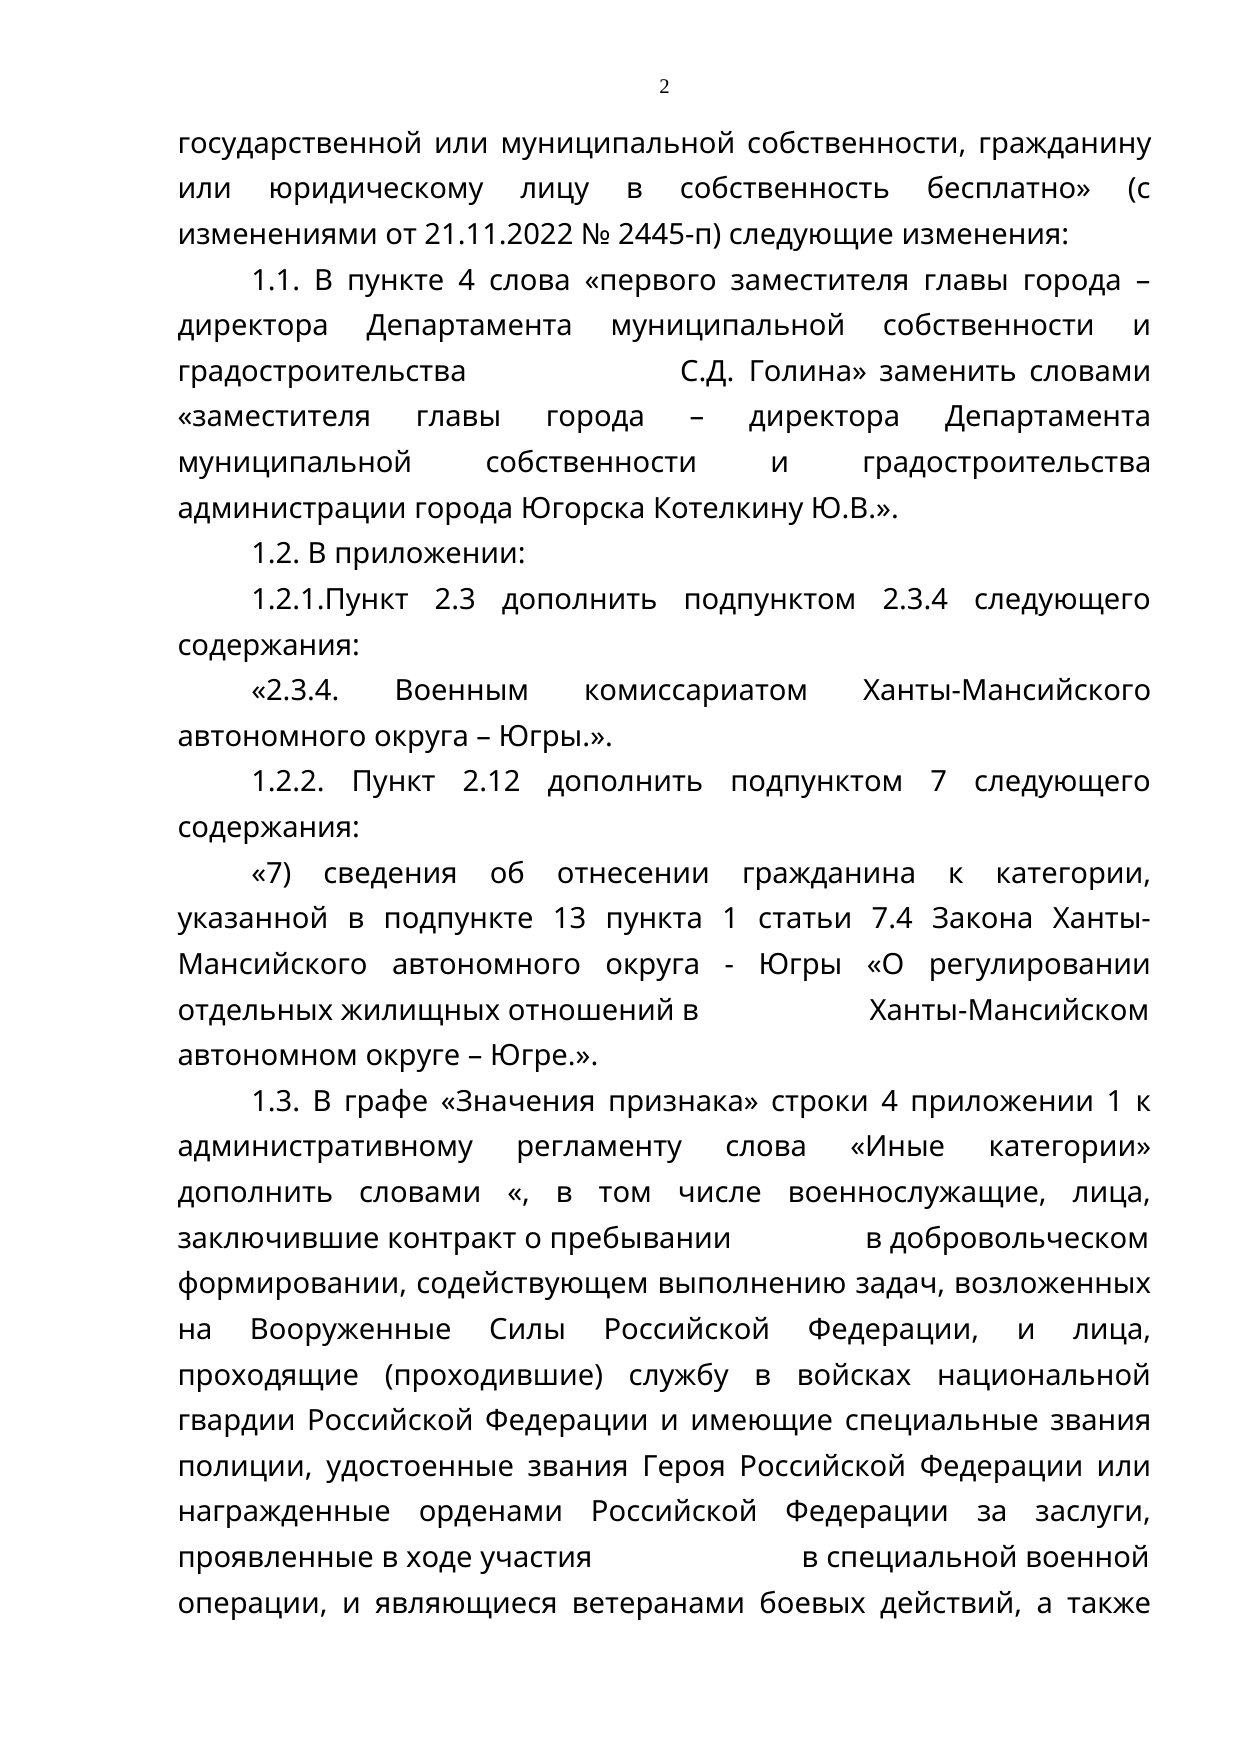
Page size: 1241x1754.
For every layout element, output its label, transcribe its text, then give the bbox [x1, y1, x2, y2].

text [177, 122, 1152, 253]
text 1.2.1.Пункт 2.3 дополнить подпунктом 2.3.4 следующего содержания: [177, 578, 1152, 663]
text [177, 1080, 1152, 1622]
text «2.3.4. Военным комиссариатом Ханты-Мансийского автономного округа – Югры.». [177, 669, 1152, 755]
text «7) сведения об отнесении гражданина к категории, указанной в подпункте 13 пункта 1 статьи 7.4 Закона Ханты-Мансийского автономного округа - Югры «О регулировании отдельных жилищных отношений в Ханты-Мансийском автономном округе – Югре.». [177, 852, 1152, 1074]
text 1.1. В пункте 4 слова «первого заместителя главы города – директора Департамента муниципальной собственности и градостроительства С.Д. Голина» заменить словами «заместителя главы города – директора Департамента муниципальной собственности и градостроительства администрации города Югорска Котелкину Ю.В.». [177, 259, 1152, 527]
text 1.2. В приложении: [177, 533, 1152, 572]
text 1.2.2. Пункт 2.12 дополнить подпунктом 7 следующего содержания: [177, 761, 1152, 846]
